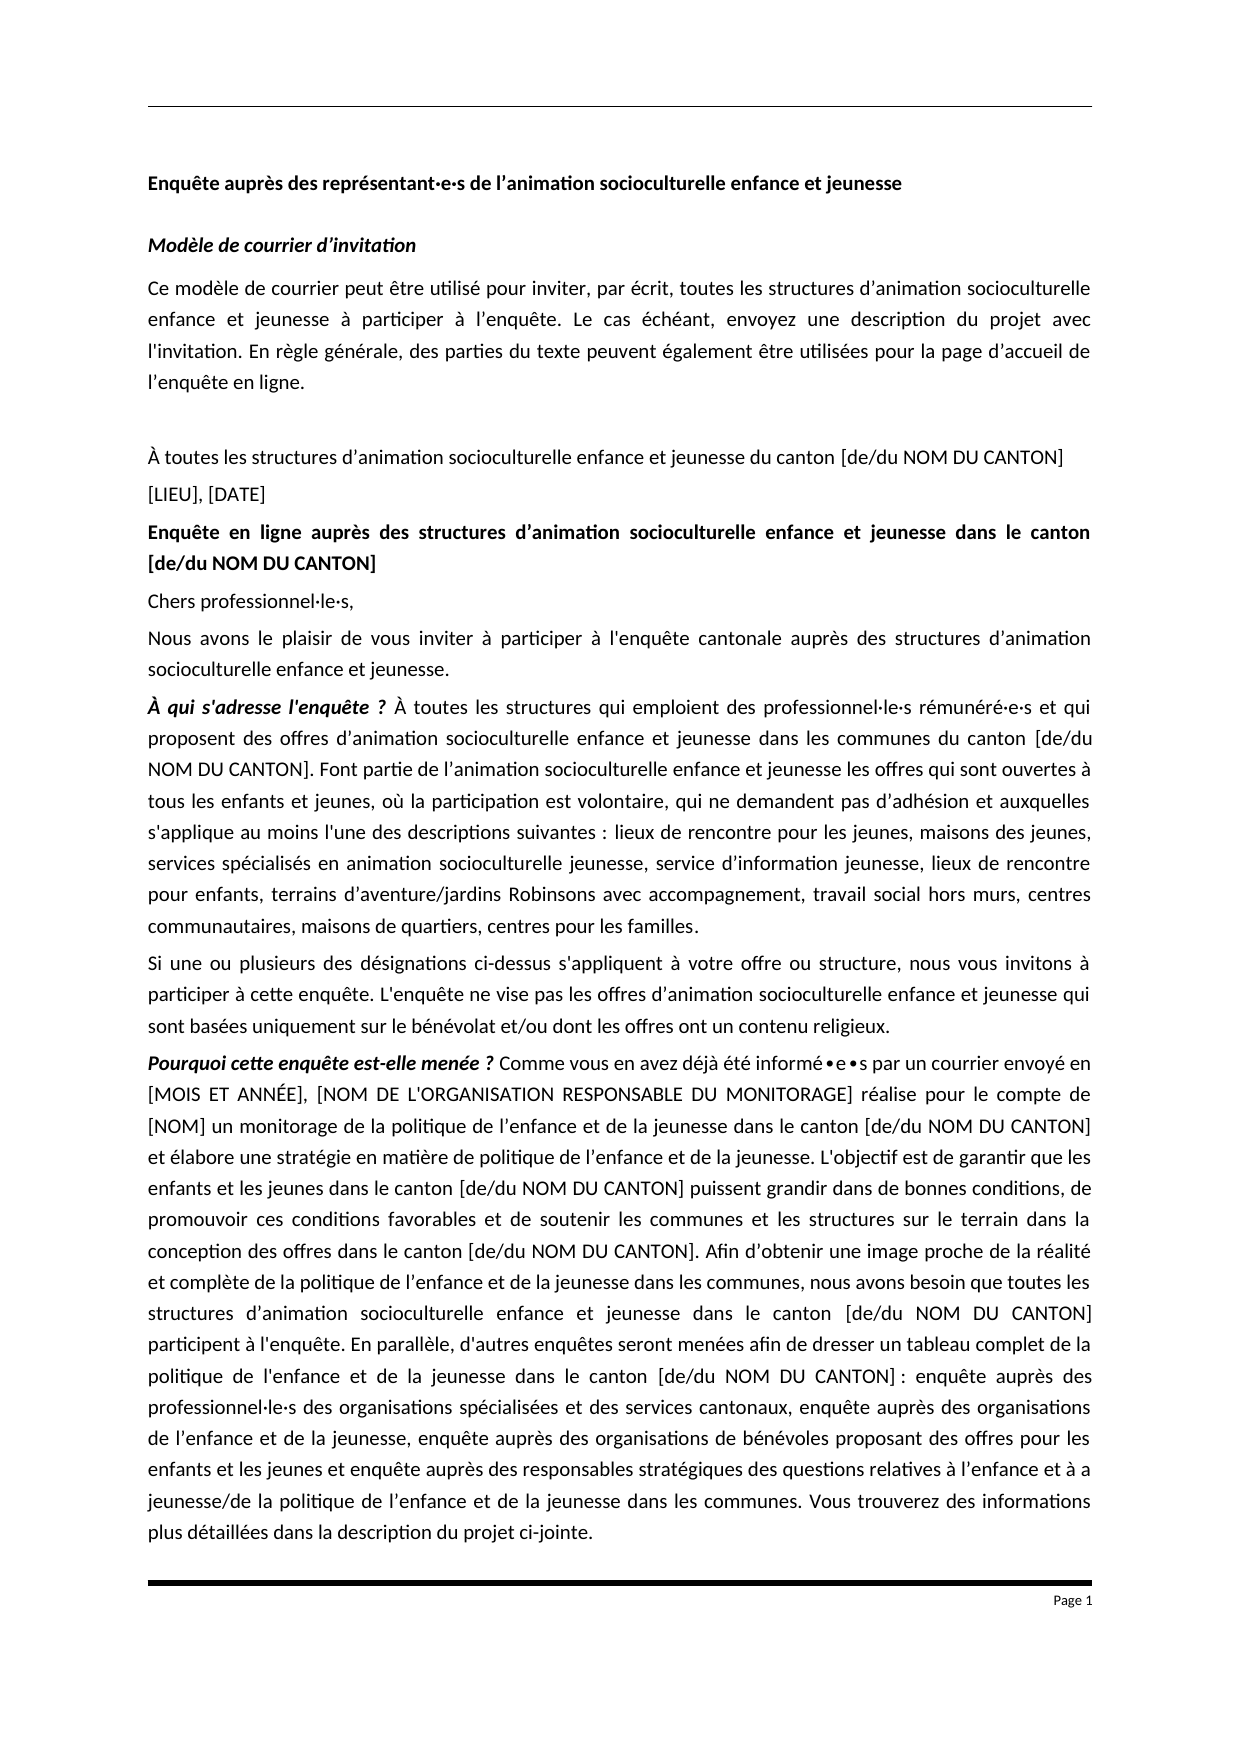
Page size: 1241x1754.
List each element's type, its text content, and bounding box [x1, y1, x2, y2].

subtitle Enquête auprès des représentant·e·s de l’animation socioculturelle enfance et jeunesse [148, 170, 1092, 195]
text Pourquoi cette enquête est-elle menée ? Comme vous en avez déjà été informé∙e∙s par un courrier envoyé en [MOIS ET ANNÉE], [NOM DE L'ORGANISATION RESPONSABLE DU MONITORAGE] réalise pour le compte de [NOM] un monitorage de la politique de l’enfance et de la jeunesse dans le canton [de/du NOM DU CANTON] et élabore une stratégie en matière de politique de l’enfance et de la jeunesse. L'objectif est de garantir que les enfants et les jeunes dans le canton [de/du NOM DU CANTON] puissent grandir dans de bonnes conditions, de promouvoir ces conditions favorables et de soutenir les communes et les structures sur le terrain dans la conception des offres dans le canton [de/du NOM DU CANTON]. Afin d’obtenir une image proche de la réalité et complète de la politique de l’enfance et de la jeunesse dans les communes, nous avons besoin que toutes les structures d’animation socioculturelle enfance et jeunesse dans le canton [de/du NOM DU CANTON] participent à l'enquête. En parallèle, d'autres enquêtes seront menées afin de dresser un tableau complet de la politique de l'enfance et de la jeunesse dans le canton [de/du NOM DU CANTON] : enquête auprès des professionnel·le·s des organisations spécialisées et des services cantonaux, enquête auprès des organisations de l’enfance et de la jeunesse, enquête auprès des organisations de bénévoles proposant des offres pour les enfants et les jeunes et enquête auprès des responsables stratégiques des questions relatives à l’enfance et à a jeunesse/de la politique de l’enfance et de la jeunesse dans les communes. Vous trouverez des informations plus détaillées dans la description du projet ci-jointe. [148, 1046, 1092, 1546]
text À qui s'adresse l'enquête ? À toutes les structures qui emploient des professionnel·le·s rémunéré·e·s et qui proposent des offres d’animation socioculturelle enfance et jeunesse dans les communes du canton [de/du NOM DU CANTON]. Font partie de l’animation socioculturelle enfance et jeunesse les offres qui sont ouvertes à tous les enfants et jeunes, où la participation est volontaire, qui ne demandent pas d’adhésion et auxquelles s'applique au moins l'une des descriptions suivantes : lieux de rencontre pour les jeunes, maisons des jeunes, services spécialisés en animation socioculturelle jeunesse, service d’information jeunesse, lieux de rencontre pour enfants, terrains d’aventure/jardins Robinsons avec accompagnement, travail social hors murs, centres communautaires, maisons de quartiers, centres pour les familles. [148, 689, 1092, 939]
text Chers professionnel·le·s, [148, 583, 1092, 614]
text Nous avons le plaisir de vous inviter à participer à l'enquête cantonale auprès des structures d’animation socioculturelle enfance et jeunesse. [148, 621, 1092, 683]
text Ce modèle de courrier peut être utilisé pour inviter, par écrit, toutes les structures d’animation socioculturelle enfance et jeunesse à participer à l’enquête. Le cas échéant, envoyez une description du projet avec l'invitation. En règle générale, des parties du texte peuvent également être utilisées pour la page d’accueil de l’enquête en ligne. [148, 271, 1092, 396]
text [LIEU], [DATE] [148, 477, 1092, 508]
text Si une ou plusieurs des désignations ci-dessus s'appliquent à votre offre ou structure, nous vous invitons à participer à cette enquête. L'enquête ne vise pas les offres d’animation socioculturelle enfance et jeunesse qui sont basées uniquement sur le bénévolat et/ou dont les offres ont un contenu religieux. [148, 946, 1092, 1039]
text À toutes les structures d’animation socioculturelle enfance et jeunesse du canton [de/du NOM DU CANTON] [148, 439, 1092, 471]
subtitle Modèle de courrier d’invitation [148, 233, 1092, 258]
text Enquête en ligne auprès des structures d’animation socioculturelle enfance et jeunesse dans le canton [de/du NOM DU CANTON] [148, 514, 1092, 577]
